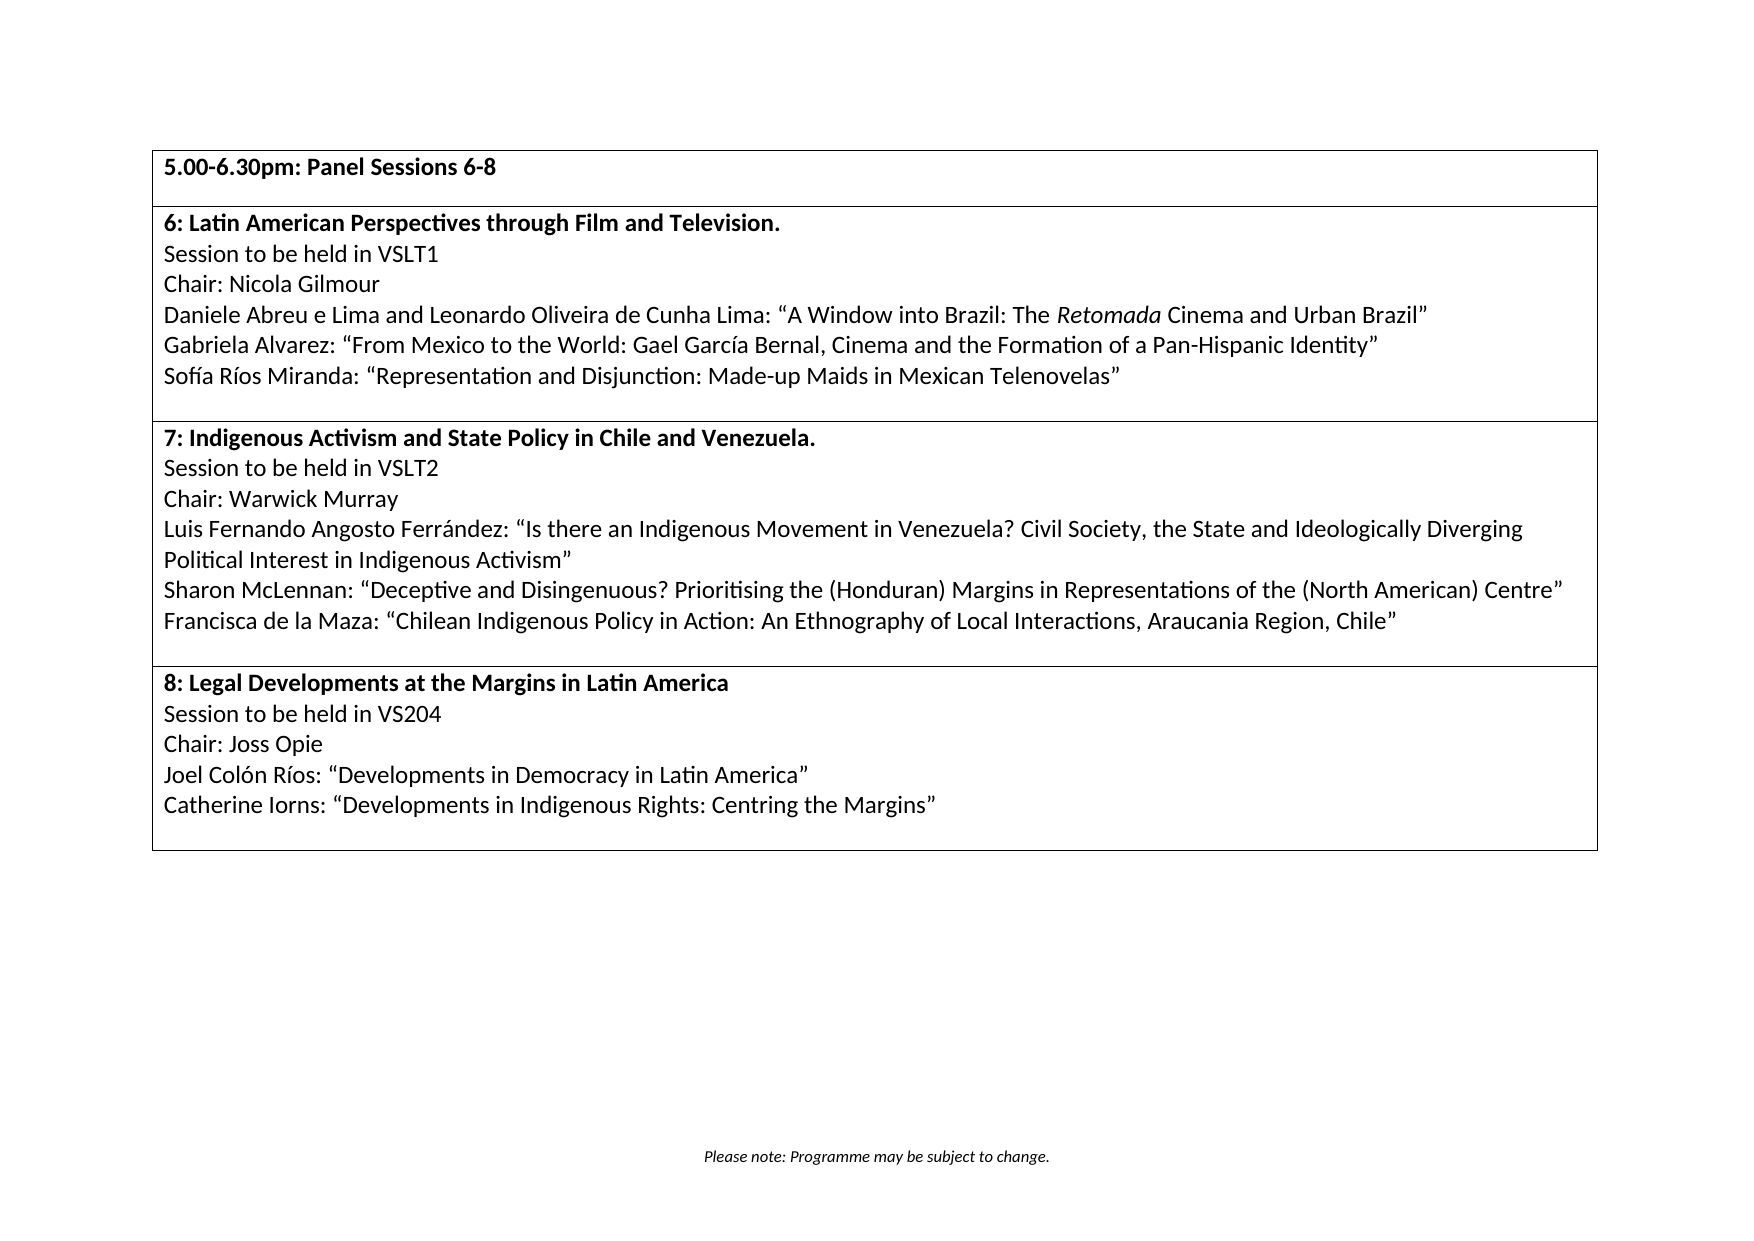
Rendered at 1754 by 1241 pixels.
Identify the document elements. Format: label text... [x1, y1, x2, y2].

table_cell 8: Legal Developments at the Margins in Latin America Session to be held in VS204 Chair: Joss Opie Joel Colón Ríos: “Developments in Democracy in Latin America” Catherine Iorns: “Developments in Indigenous Rights: Centring the Margins” [153, 667, 1597, 850]
table_cell 7: Indigenous Activism and State Policy in Chile and Venezuela. Session to be held in VSLT2 Chair: Warwick Murray Luis Fernando Angosto Ferrández: “Is there an Indigenous Movement in Venezuela? Civil Society, the State and Ideologically Diverging Political Interest in Indigenous Activism” Sharon McLennan: “Deceptive and Disingenuous? Prioritising the (Honduran) Margins in Representations of the (North American) Centre” Francisca de la Maza: “Chilean Indigenous Policy in Action: An Ethnography of Local Interactions, Araucania Region, Chile” [153, 422, 1597, 666]
table_cell 6: Latin American Perspectives through Film and Television. Session to be held in VSLT1 Chair: Nicola Gilmour Daniele Abreu e Lima and Leonardo Oliveira de Cunha Lima: “A Window into Brazil: The Retomada Cinema and Urban Brazil” Gabriela Alvarez: “From Mexico to the World: Gael García Bernal, Cinema and the Formation of a Pan-Hispanic Identity” Sofía Ríos Miranda: “Representation and Disjunction: Made-up Maids in Mexican Telenovelas” [153, 207, 1597, 421]
table_cell 5.00-6.30pm: Panel Sessions 6-8 [153, 151, 1597, 206]
